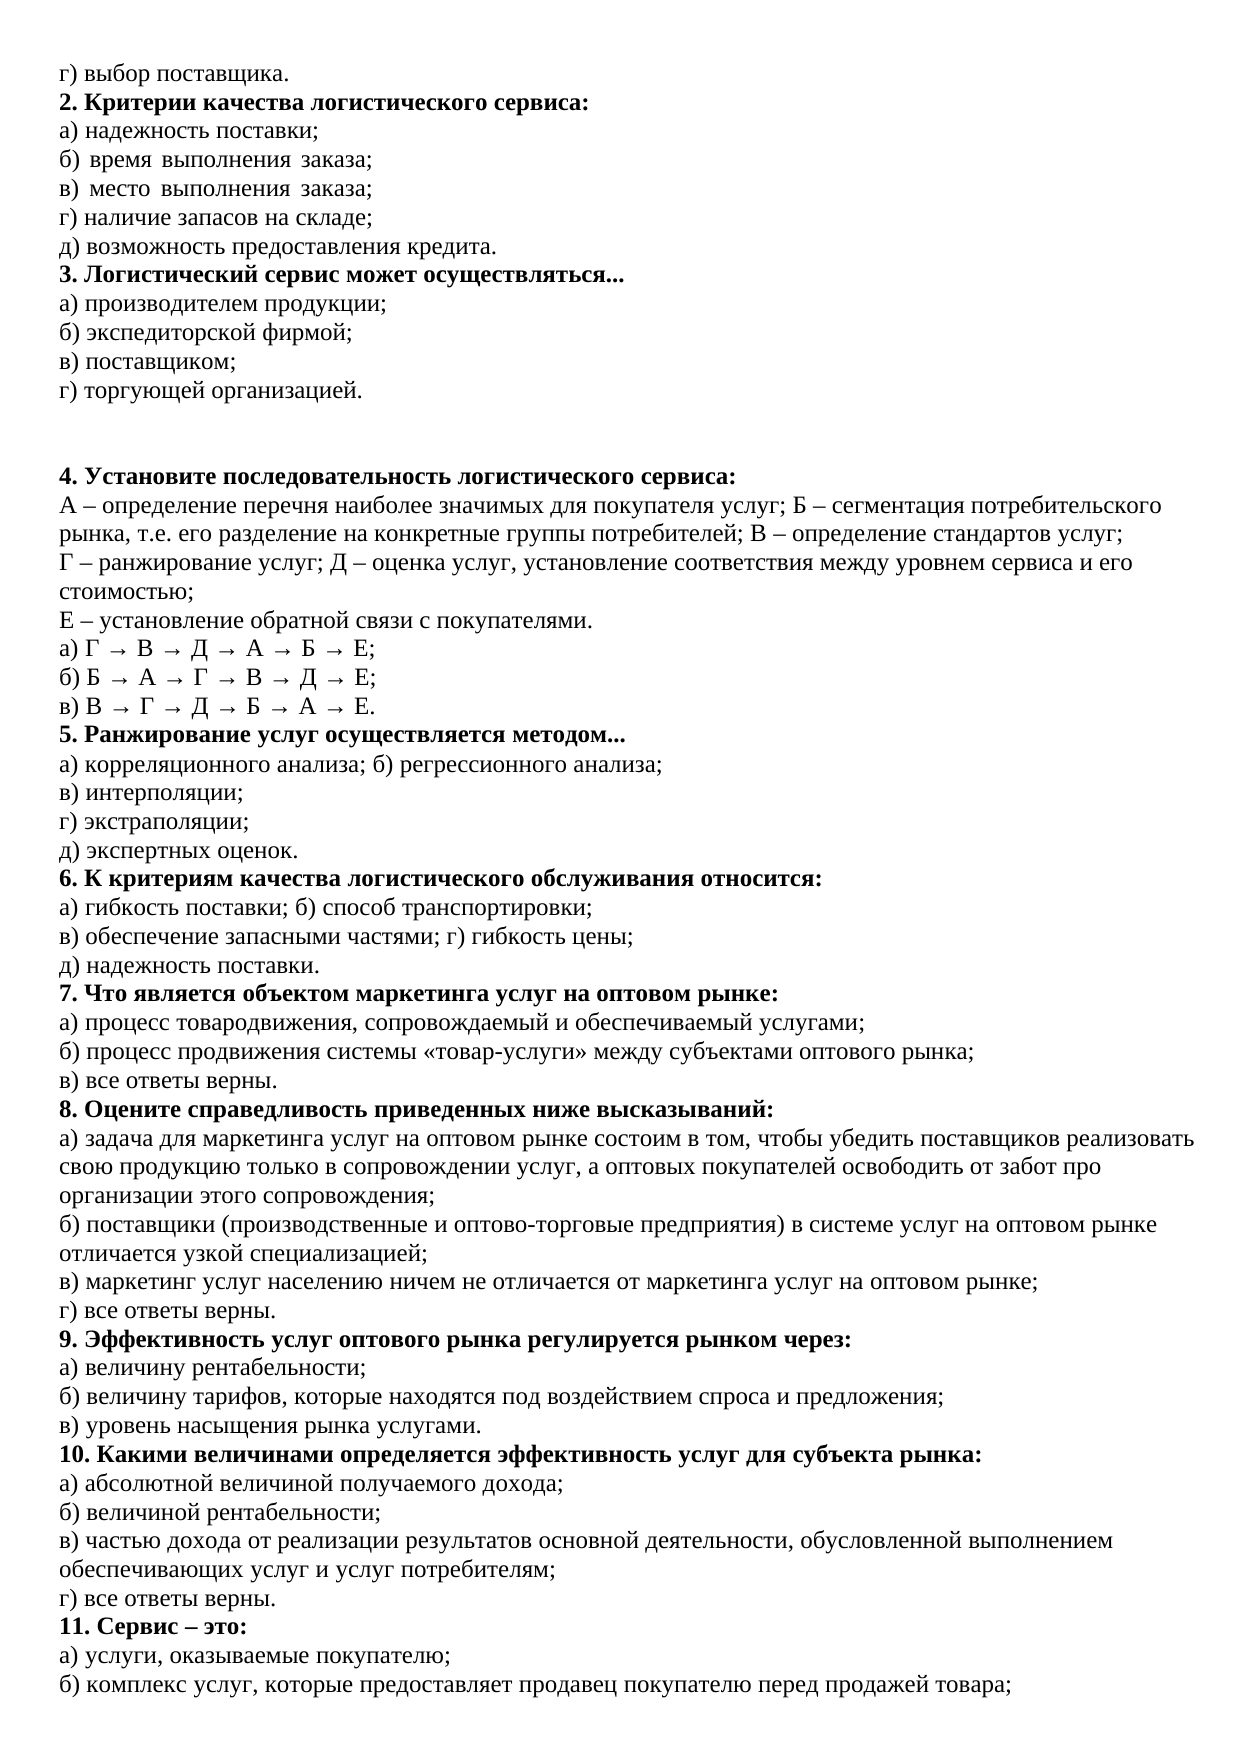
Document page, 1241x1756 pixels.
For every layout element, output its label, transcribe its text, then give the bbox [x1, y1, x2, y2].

subtitle Сервис – это: [59, 1612, 1198, 1640]
text д) экспертных оценок. [59, 835, 1198, 864]
text а) услуги, оказываемые покупателю; [59, 1640, 1198, 1669]
text б) Б → А → Г → В → Д → Е; в) В → Г → Д → Б → А → Е. [59, 662, 378, 720]
text Е – установление обратной связи с покупателями. а) Г → В → Д → А → Б → Е; [59, 605, 595, 662]
subtitle К критериям качества логистического обслуживания относится: [59, 864, 1198, 892]
text а) величину рентабельности; [59, 1353, 1198, 1381]
text б) величину тарифов, которые находятся под воздействием спроса и предложения; в) уровень насыщения рынка услугами. [59, 1381, 946, 1439]
text а) абсолютной величиной получаемого дохода; б) величиной рентабельности; [59, 1468, 566, 1525]
text г) экстраполяции; [59, 806, 1198, 835]
text а) гибкость поставки; б) способ транспортировки; [59, 892, 1198, 921]
text в) частью дохода от реализации результатов основной деятельности, обусловленной выполнением обеспечивающих услуг и услуг потребителям; [59, 1525, 1115, 1583]
subtitle Установите последовательность логистического сервиса: [59, 461, 1198, 490]
text а) процесс товародвижения, сопровождаемый и обеспечиваемый услугами; [59, 1008, 1198, 1036]
text А – определение перечня наиболее значимых для покупателя услуг; Б – сегментация потребительского рынка, т.е. его разделение на конкретные группы потребителей; В – определение стандартов услуг; [59, 490, 1164, 547]
subtitle Какими величинами определяется эффективность услуг для субъекта рынка: [59, 1439, 1198, 1468]
text г) выбор поставщика. [59, 58, 1198, 87]
text г) все ответы верны. [59, 1583, 1198, 1612]
subtitle Логистический сервис может осуществляться... [59, 260, 1198, 288]
text а) задача для маркетинга услуг на оптовом рынке состоим в том, чтобы убедить поставщиков реализовать свою продукцию только в сопровождении услуг, а оптовых покупателей освободить от забот про организации этого сопровождения; [59, 1123, 1198, 1209]
subtitle Критерии качества логистического сервиса: [59, 87, 1198, 116]
text г) торгующей организацией. [59, 375, 1198, 403]
text а) надежность поставки; [59, 116, 1198, 144]
subtitle Что является объектом маркетинга услуг на оптовом рынке: [59, 979, 1198, 1008]
text в) маркетинг услуг населению ничем не отличается от маркетинга услуг на оптовом рынке; г) все ответы верны. [59, 1266, 1051, 1324]
text а) производителем продукции; б) экспедиторской фирмой; [59, 288, 389, 346]
subtitle Оцените справедливость приведенных ниже высказываний: [59, 1094, 1198, 1123]
text д) возможность предоставления кредита. [59, 231, 1198, 259]
text а) корреляционного анализа; б) регрессионного анализа; в) интерполяции; [59, 749, 664, 806]
text б) время выполнения заказа; в) место выполнения заказа; г) наличие запасов на складе; [59, 144, 373, 231]
text Г – ранжирование услуг; Д – оценка услуг, установление соответствия между уровнем сервиса и его стоимостью; [59, 547, 1135, 605]
subtitle Эффективность услуг оптового рынка регулируется рынком через: [59, 1324, 1198, 1353]
text б) поставщики (производственные и оптово-торговые предприятия) в системе услуг на оптовом рынке отличается узкой специализацией; [59, 1209, 1159, 1266]
text в) поставщиком; [59, 346, 1198, 375]
text б) процесс продвижения системы «товар-услуги» между субъектами оптового рынка; в) все ответы верны. [59, 1036, 977, 1094]
subtitle Ранжирование услуг осуществляется методом... [59, 720, 1198, 749]
text б) комплекс услуг, которые предоставляет продавец покупателю перед продажей товара; [59, 1669, 1198, 1698]
text в) обеспечение запасными частями; г) гибкость цены; д) надежность поставки. [59, 921, 636, 978]
